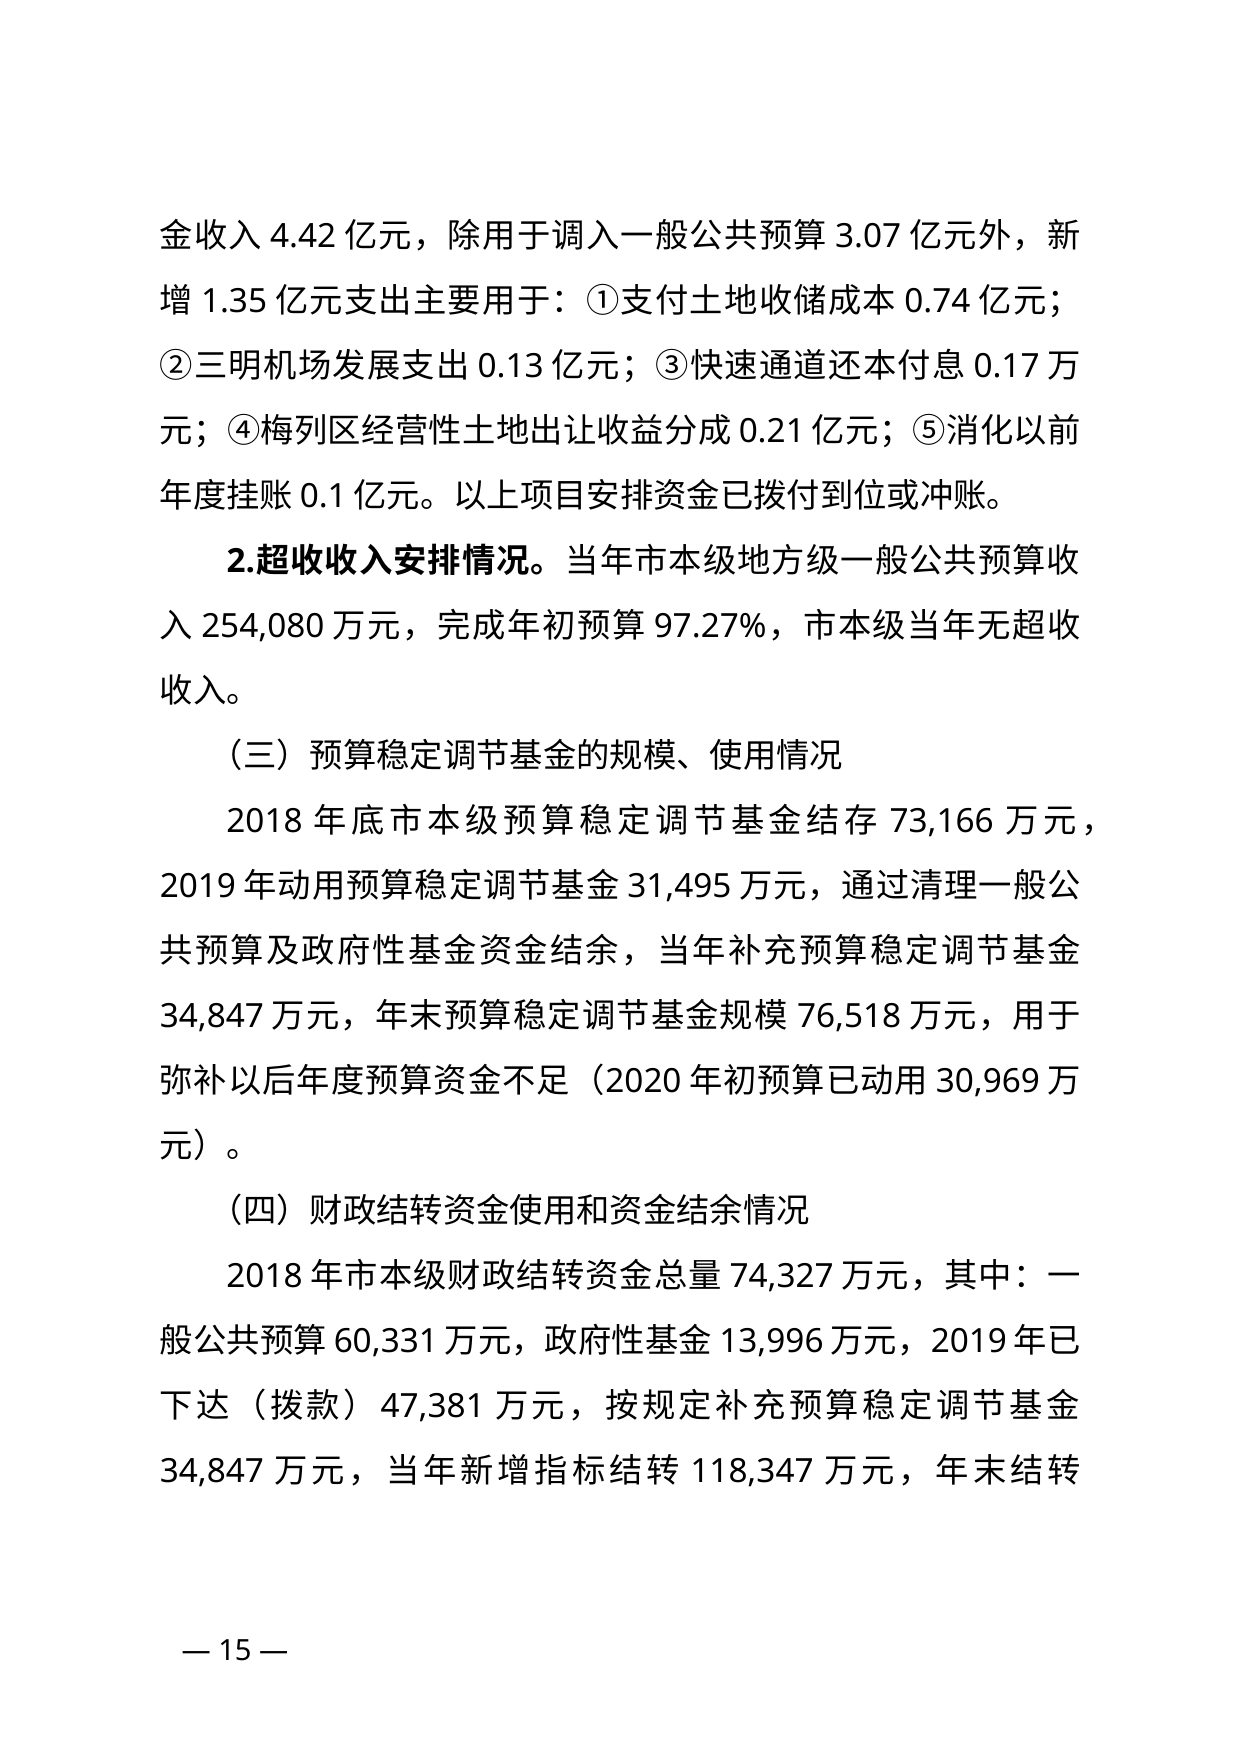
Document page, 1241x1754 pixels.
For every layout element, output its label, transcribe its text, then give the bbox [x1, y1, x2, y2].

text 2018年底市本级预算稳定调节基金结存73,166万元，2019年动用预算稳定调节基金31,495万元，通过清理一般公共预算及政府性基金资金结余，当年补充预算稳定调节基金34,847万元，年末预算稳定调节基金规模76,518万元，用于弥补以后年度预算资金不足（2020年初预算已动用30,969万元）。 [159, 786, 1081, 1176]
text 2.超收收入安排情况。当年市本级地方级一般公共预算收入254,080万元，完成年初预算97.27%，市本级当年无超收收入。 [159, 526, 1081, 721]
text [159, 1241, 1081, 1501]
text （四）财政结转资金使用和资金结余情况 [159, 1176, 1081, 1241]
text （三）预算稳定调节基金的规模、使用情况 [159, 721, 1081, 786]
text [159, 201, 1081, 526]
